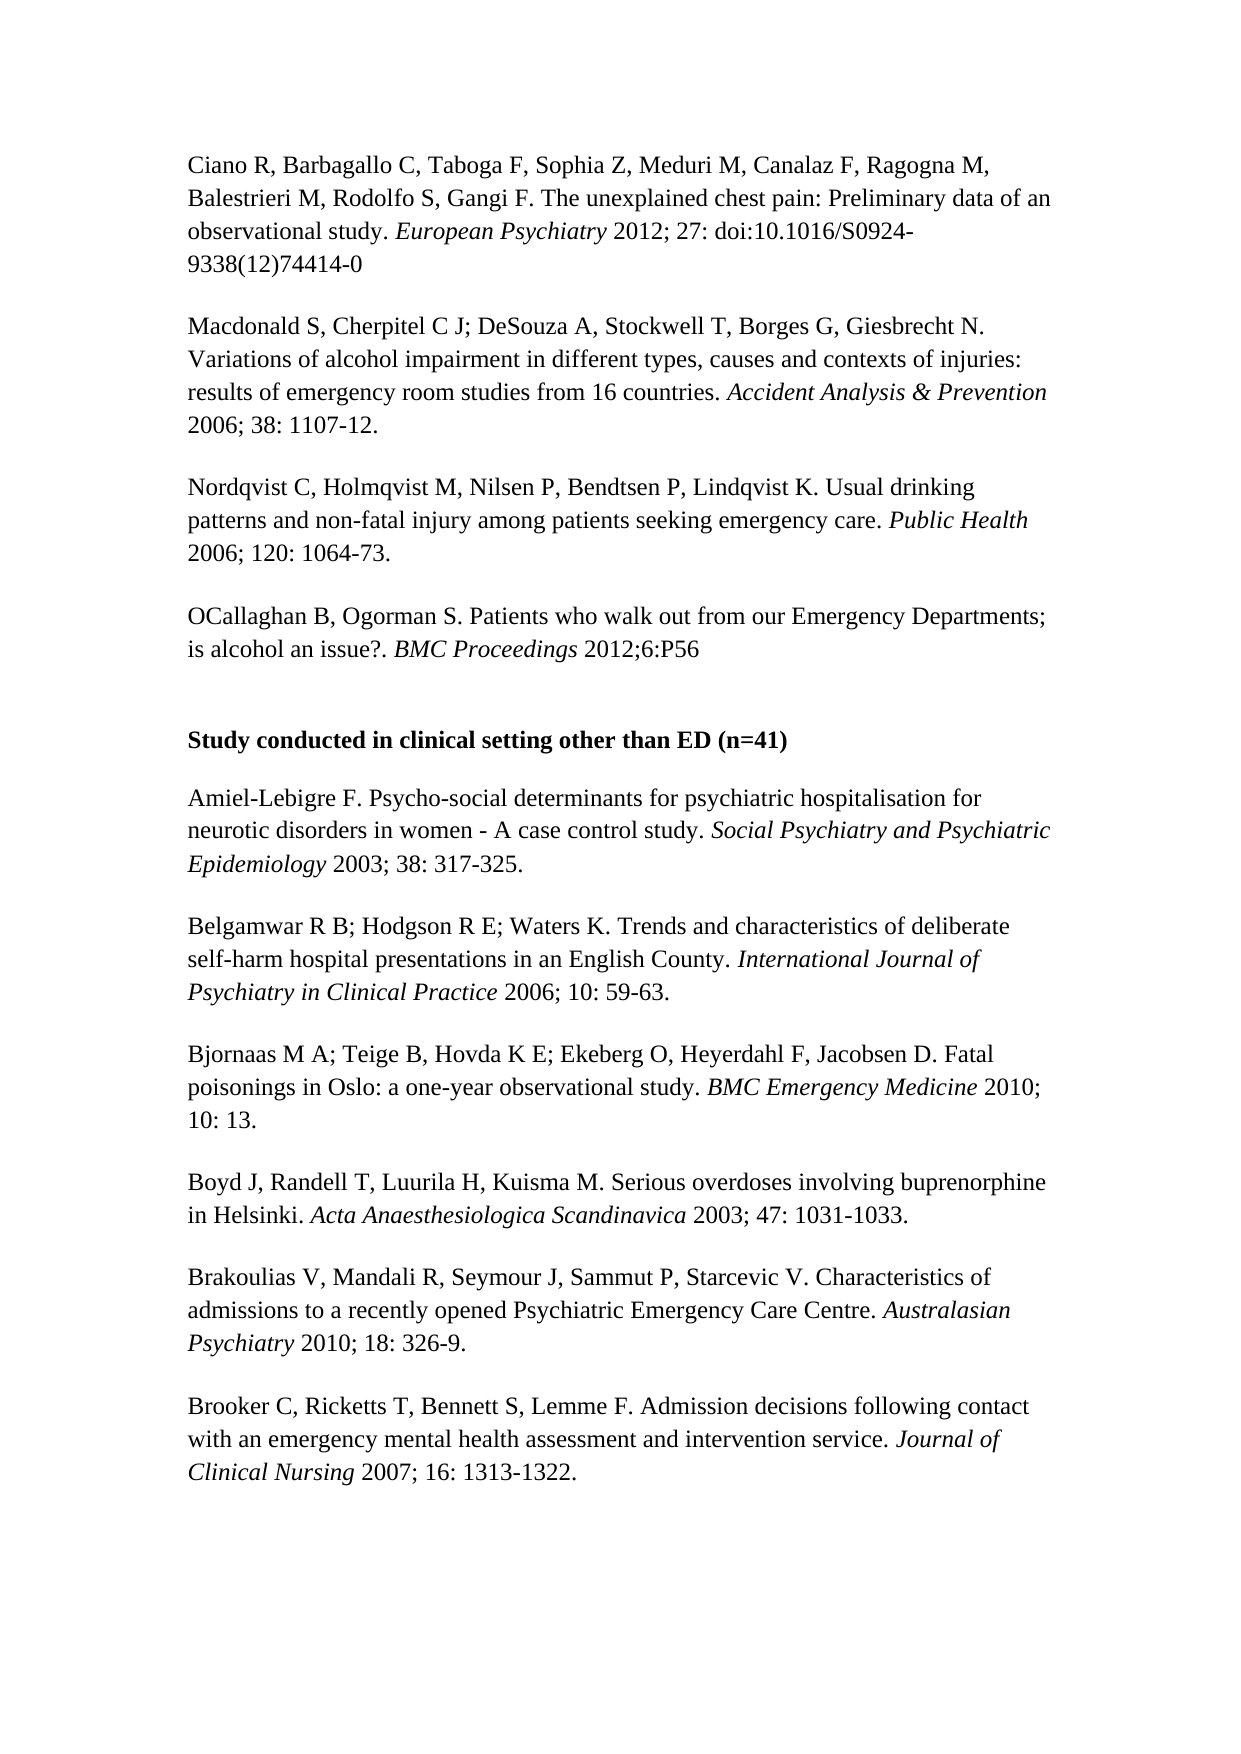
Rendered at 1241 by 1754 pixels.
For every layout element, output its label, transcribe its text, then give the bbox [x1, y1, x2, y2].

text Boyd J, Randell T, Luurila H, Kuisma M. Serious overdoses involving buprenorphine in Helsinki. Acta Anaesthesiologica Scandinavica 2003; 47: 1031-1033. [187, 1167, 1053, 1229]
text OCallaghan B, Ogorman S. Patients who walk out from our Emergency Departments; is alcohol an issue?. BMC Proceedings 2012;6:P56 [187, 601, 1053, 662]
text Brooker C, Ricketts T, Bennett S, Lemme F. Admission decisions following contact with an emergency mental health assessment and intervention service. Journal of Clinical Nursing 2007; 16: 1313-1322. [187, 1391, 1053, 1486]
text Brakoulias V, Mandali R, Seymour J, Sammut P, Starcevic V. Characteristics of admissions to a recently opened Psychiatric Emergency Care Centre. Australasian Psychiatry 2010; 18: 326-9. [187, 1262, 1053, 1357]
text Macdonald S, Cherpitel C J; DeSouza A, Stockwell T, Borges G, Giesbrecht N. Variations of alcohol impairment in different types, causes and contexts of injuries: results of emergency room studies from 16 countries. Accident Analysis & Prevention 2006; 38: 1107-12. [187, 311, 1053, 439]
text Amiel-Lebigre F. Psycho-social determinants for psychiatric hospitalisation for neurotic disorders in women - A case control study. Social Psychiatry and Psychiatric Epidemiology 2003; 38: 317-325. [187, 783, 1053, 877]
text Ciano R, Barbagallo C, Taboga F, Sophia Z, Meduri M, Canalaz F, Ragogna M, Balestrieri M, Rodolfo S, Gangi F. The unexplained chest pain: Preliminary data of an observational study. European Psychiatry 2012; 27: doi:10.1016/S0924-9338(12)74414-0 [187, 150, 1053, 278]
text Belgamwar R B; Hodgson R E; Waters K. Trends and characteristics of deliberate self-harm hospital presentations in an English County. International Journal of Psychiatry in Clinical Practice 2006; 10: 59-63. [187, 911, 1053, 1006]
text Bjornaas M A; Teige B, Hovda K E; Ekeberg O, Heyerdahl F, Jacobsen D. Fatal poisonings in Oslo: a one-year observational study. BMC Emergency Medicine 2010; 10: 13. [187, 1039, 1053, 1134]
text Study conducted in clinical setting other than ED (n=41) [187, 725, 1053, 753]
text Nordqvist C, Holmqvist M, Nilsen P, Bendtsen P, Lindqvist K. Usual drinking patterns and non-fatal injury among patients seeking emergency care. Public Health 2006; 120: 1064-73. [187, 472, 1053, 567]
